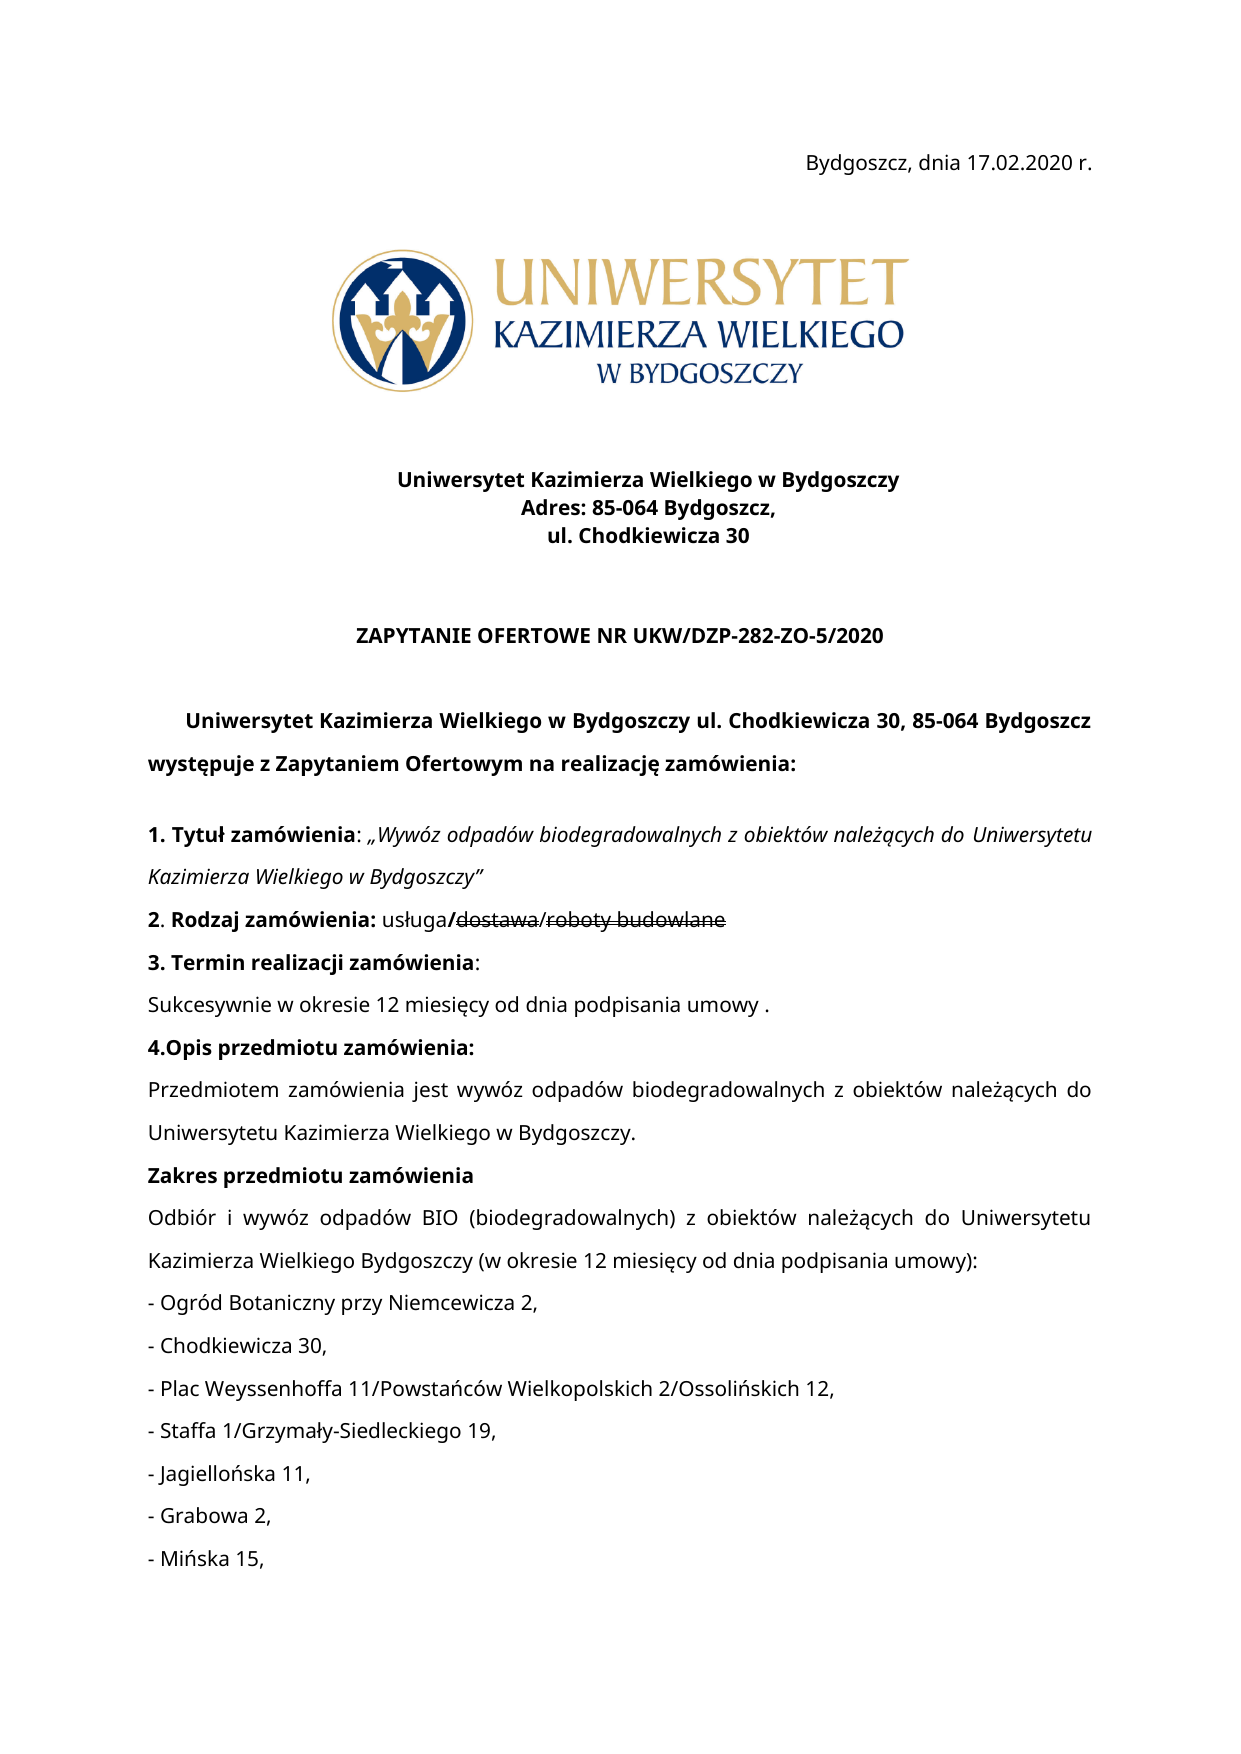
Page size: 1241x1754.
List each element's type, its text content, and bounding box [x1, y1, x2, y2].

picture [324, 233, 917, 408]
text - Mińska 15, [148, 1544, 1092, 1573]
text - Grabowa 2, [148, 1502, 1092, 1530]
text Adres: 85-064 Bydgoszcz, [204, 493, 1093, 522]
text - Jagiellońska 11, [148, 1459, 1092, 1487]
text Bydgoszcz, dnia 17.02.2020 r. [148, 148, 1092, 176]
text Sukcesywnie w okresie 12 miesięcy od dnia podpisania umowy . [148, 990, 1092, 1019]
text 1. Tytuł zamówienia: „Wywóz odpadów biodegradowalnych z obiektów należących do Uniwersytetu Kazimierza Wielkiego w Bydgoszczy” [148, 820, 1092, 891]
text Uniwersytet Kazimierza Wielkiego w Bydgoszczy ul. Chodkiewicza 30, 85-064 Bydgoszcz występuje z Zapytaniem Ofertowym na realizację zamówienia: [148, 706, 1092, 777]
text ZAPYTANIE OFERTOWE NR UKW/DZP-282-ZO-5/2020 [148, 621, 1092, 649]
text 4.Opis przedmiotu zamówienia: [148, 1033, 1092, 1061]
text 2. Rodzaj zamówienia: usługa/dostawa/roboty budowlane [148, 905, 1092, 933]
text - Plac Weyssenhoffa 11/Powstańców Wielkopolskich 2/Ossolińskich 12, [148, 1374, 1092, 1402]
text Odbiór i wywóz odpadów BIO (biodegradowalnych) z obiektów należących do Uniwersytetu Kazimierza Wielkiego Bydgoszczy (w okresie 12 miesięcy od dnia podpisania umowy): [148, 1203, 1092, 1274]
text Przedmiotem zamówienia jest wywóz odpadów biodegradowalnych z obiektów należących do Uniwersytetu Kazimierza Wielkiego w Bydgoszczy. [148, 1076, 1092, 1147]
text - Chodkiewicza 30, [148, 1331, 1092, 1359]
text 3. Termin realizacji zamówienia: [148, 948, 1092, 976]
text - Staffa 1/Grzymały-Siedleckiego 19, [148, 1416, 1092, 1445]
text ul. Chodkiewicza 30 [204, 522, 1093, 550]
text Uniwersytet Kazimierza Wielkiego w Bydgoszczy [148, 465, 1093, 493]
text - Ogród Botaniczny przy Niemcewicza 2, [148, 1288, 1092, 1317]
text Zakres przedmiotu zamówienia [148, 1161, 1092, 1189]
